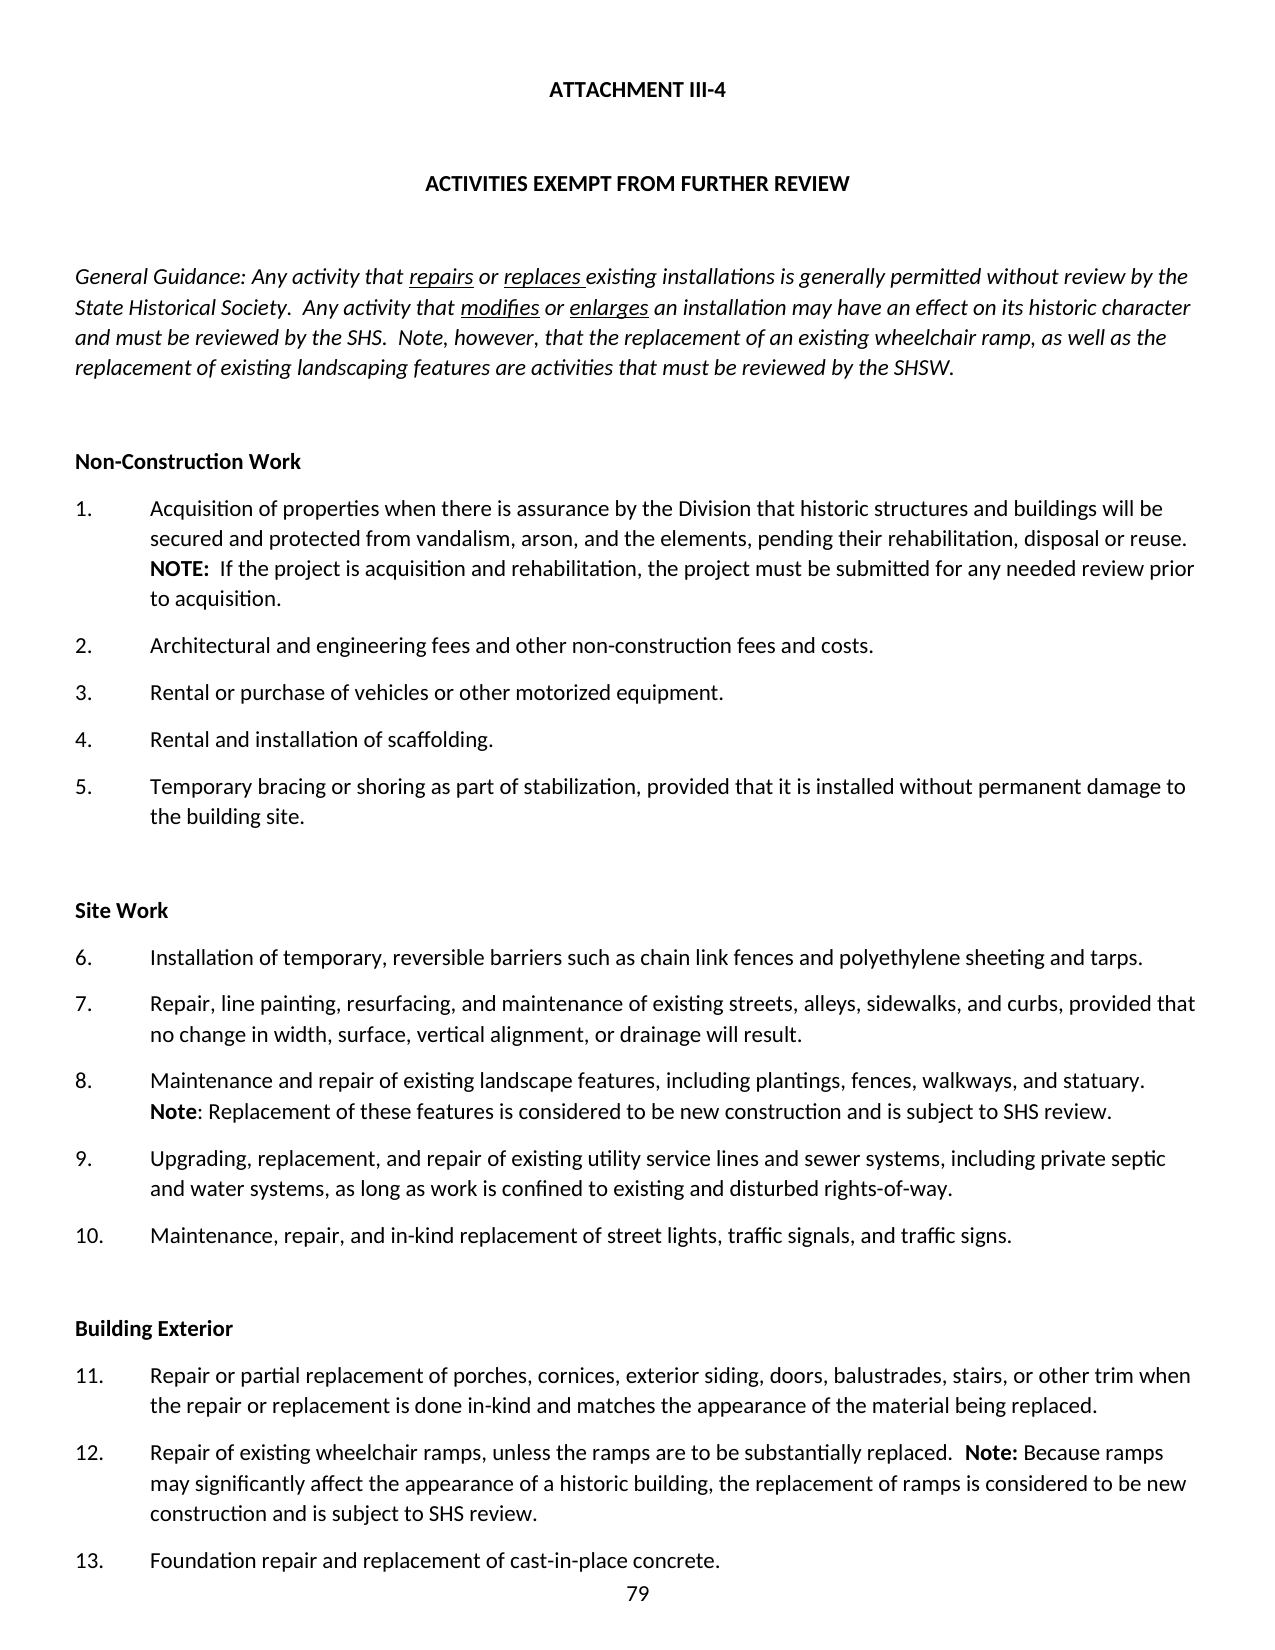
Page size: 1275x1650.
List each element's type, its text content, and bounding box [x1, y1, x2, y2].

text 4. Rental and installation of scaffolding. [75, 725, 1200, 753]
text 12. Repair of existing wheelchair ramps, unless the ramps are to be substantially replaced. Note: Because ramps may significantly affect the appearance of a historic building, the replacement of ramps is considered to be new construction and is subject to SHS review. [75, 1438, 1200, 1527]
text Building Exterior [75, 1314, 1200, 1343]
text 3. Rental or purchase of vehicles or other motorized equipment. [75, 678, 1200, 706]
text Site Work [75, 896, 1200, 924]
text 13. Foundation repair and replacement of cast-in-place concrete. [75, 1546, 1200, 1574]
text 11. Repair or partial replacement of porches, cornices, exterior siding, doors, balustrades, stairs, or other trim when the repair or replacement is done in-kind and matches the appearance of the material being replaced. [75, 1361, 1200, 1420]
text General Guidance: Any activity that repairs or replaces existing installations is generally permitted without review by the State Historical Society. Any activity that modifies or enlarges an installation may have an effect on its historic character and must be reviewed by the SHS. Note, however, that the replacement of an existing wheelchair ramp, as well as the replacement of existing landscaping features are activities that must be reviewed by the SHSW. [75, 262, 1200, 381]
text 7. Repair, line painting, resurfacing, and maintenance of existing streets, alleys, sidewalks, and curbs, provided that no change in width, surface, vertical alignment, or drainage will result. [75, 989, 1200, 1048]
text Non-Construction Work [75, 447, 1200, 475]
text 10. Maintenance, repair, and in-kind replacement of street lights, traffic signals, and traffic signs. [75, 1221, 1200, 1249]
text 9. Upgrading, replacement, and repair of existing utility service lines and sewer systems, including private septic and water systems, as long as work is confined to existing and disturbed rights-of-way. [75, 1144, 1200, 1202]
text ACTIVITIES EXEMPT FROM FURTHER REVIEW [75, 169, 1200, 197]
text 5. Temporary bracing or shoring as part of stabilization, provided that it is installed without permanent damage to the building site. [75, 772, 1200, 830]
text 6. Installation of temporary, reversible barriers such as chain link fences and polyethylene sheeting and tarps. [75, 943, 1200, 971]
text ATTACHMENT III-4 [75, 75, 1200, 103]
text 8. Maintenance and repair of existing landscape features, including plantings, fences, walkways, and statuary. Note: Replacement of these features is considered to be new construction and is subject to SHS review. [75, 1067, 1200, 1125]
text 2. Architectural and engineering fees and other non-construction fees and costs. [75, 631, 1200, 659]
text 1. Acquisition of properties when there is assurance by the Division that historic structures and buildings will be secured and protected from vandalism, arson, and the elements, pending their rehabilitation, disposal or reuse. NOTE: If the project is acquisition and rehabilitation, the project must be submitted for any needed review prior to acquisition. [75, 494, 1200, 612]
